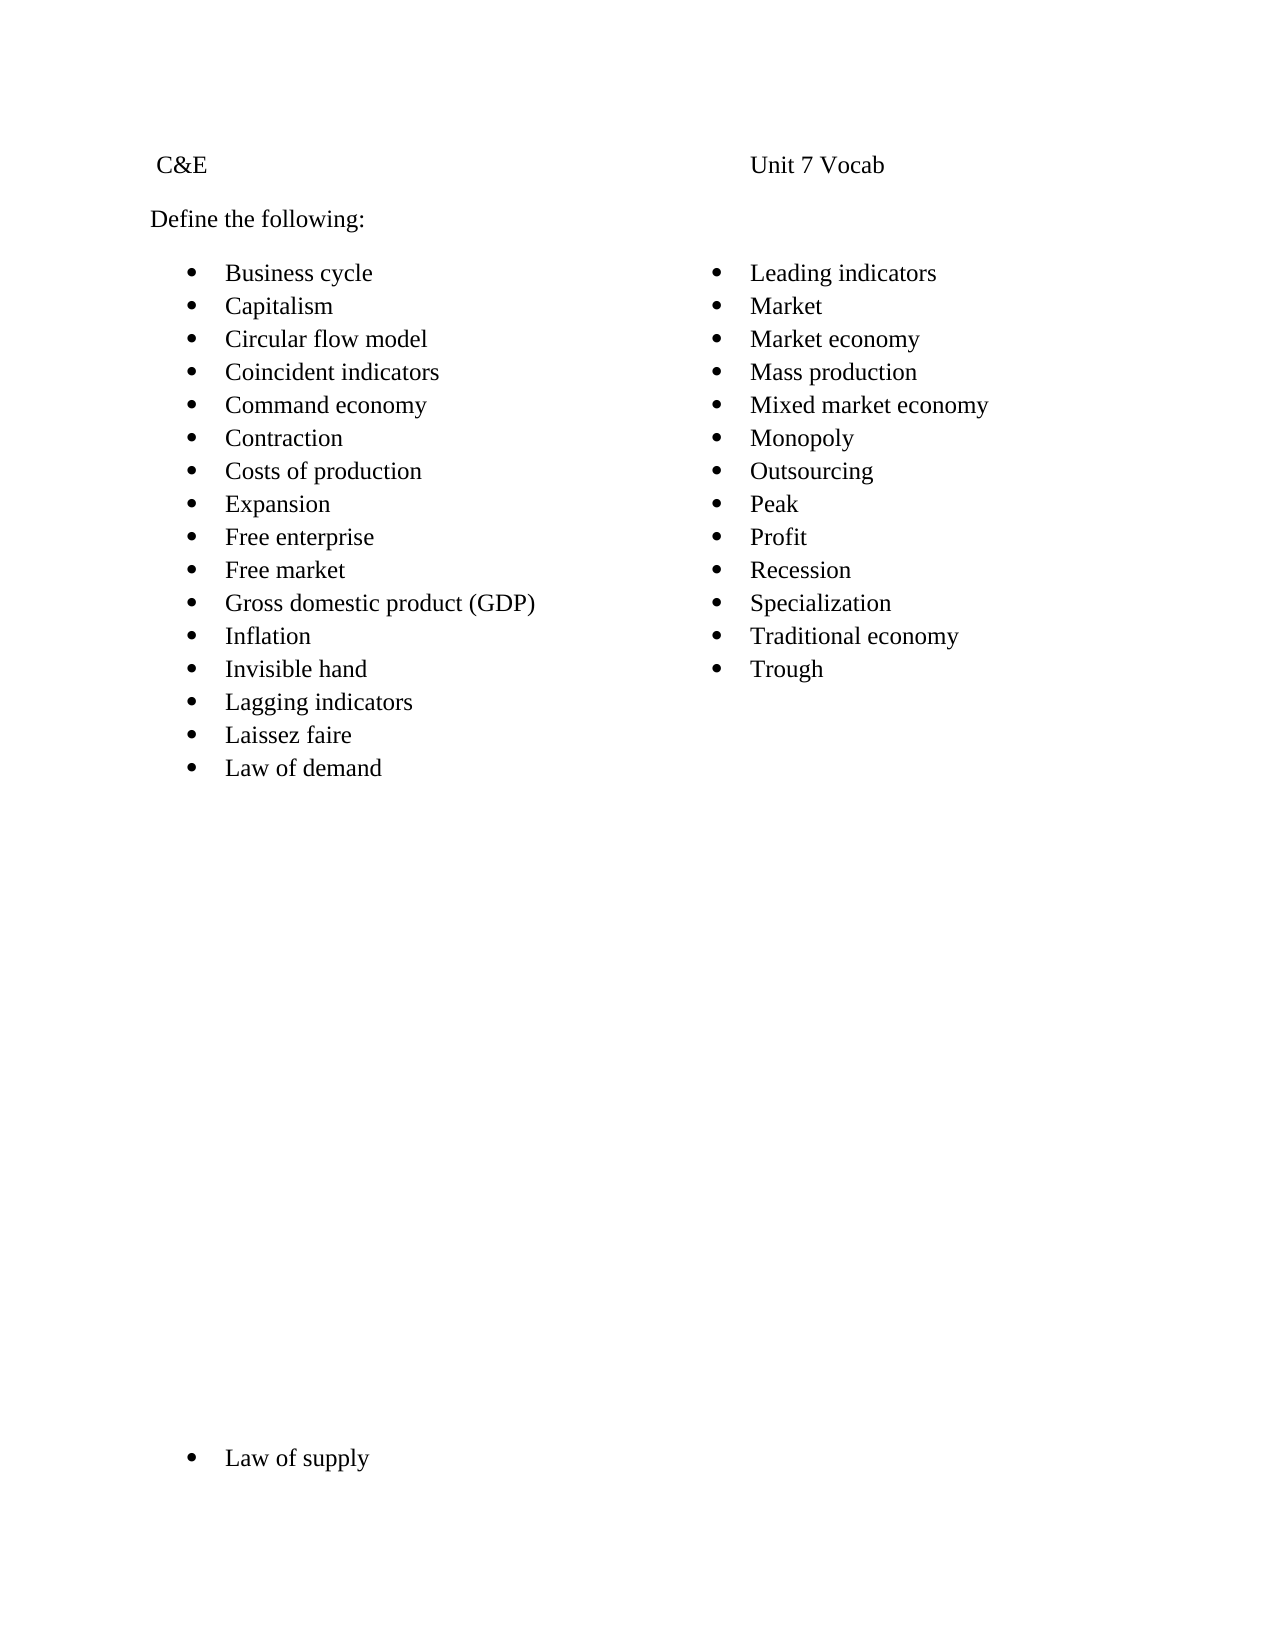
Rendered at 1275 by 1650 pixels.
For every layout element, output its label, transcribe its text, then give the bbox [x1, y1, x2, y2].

list Monopoly [712, 423, 1125, 452]
list Capitalism [187, 291, 600, 319]
list Leading indicators [712, 258, 1125, 286]
list Market [712, 291, 1125, 319]
list Mass production [712, 357, 1125, 386]
list Gross domestic product (GDP) [187, 588, 600, 617]
list Contraction [187, 423, 600, 452]
text Define the following: [150, 204, 1125, 233]
text C&E Unit 7 Vocab [150, 150, 1125, 179]
list Law of demand [187, 753, 600, 782]
list Inflation [187, 621, 600, 650]
list Laissez faire [187, 720, 600, 749]
list Coincident indicators [187, 357, 600, 386]
list Traditional economy [712, 621, 1125, 650]
list Costs of production [187, 456, 600, 484]
list Market economy [712, 324, 1125, 352]
list Law of supply [187, 1443, 600, 1472]
list Free enterprise [187, 522, 600, 551]
list Trough [712, 654, 1125, 683]
list Mixed market economy [712, 390, 1125, 418]
list Recession [712, 555, 1125, 584]
list Expansion [187, 489, 600, 518]
list Command economy [187, 390, 600, 418]
list Profit [712, 522, 1125, 551]
list Outsourcing [712, 456, 1125, 484]
list Specialization [712, 588, 1125, 617]
list Invisible hand [187, 654, 600, 683]
list Business cycle [187, 258, 600, 286]
list Lagging indicators [187, 687, 600, 716]
list Free market [187, 555, 600, 584]
list Peak [712, 489, 1125, 518]
list Circular flow model [187, 324, 600, 352]
